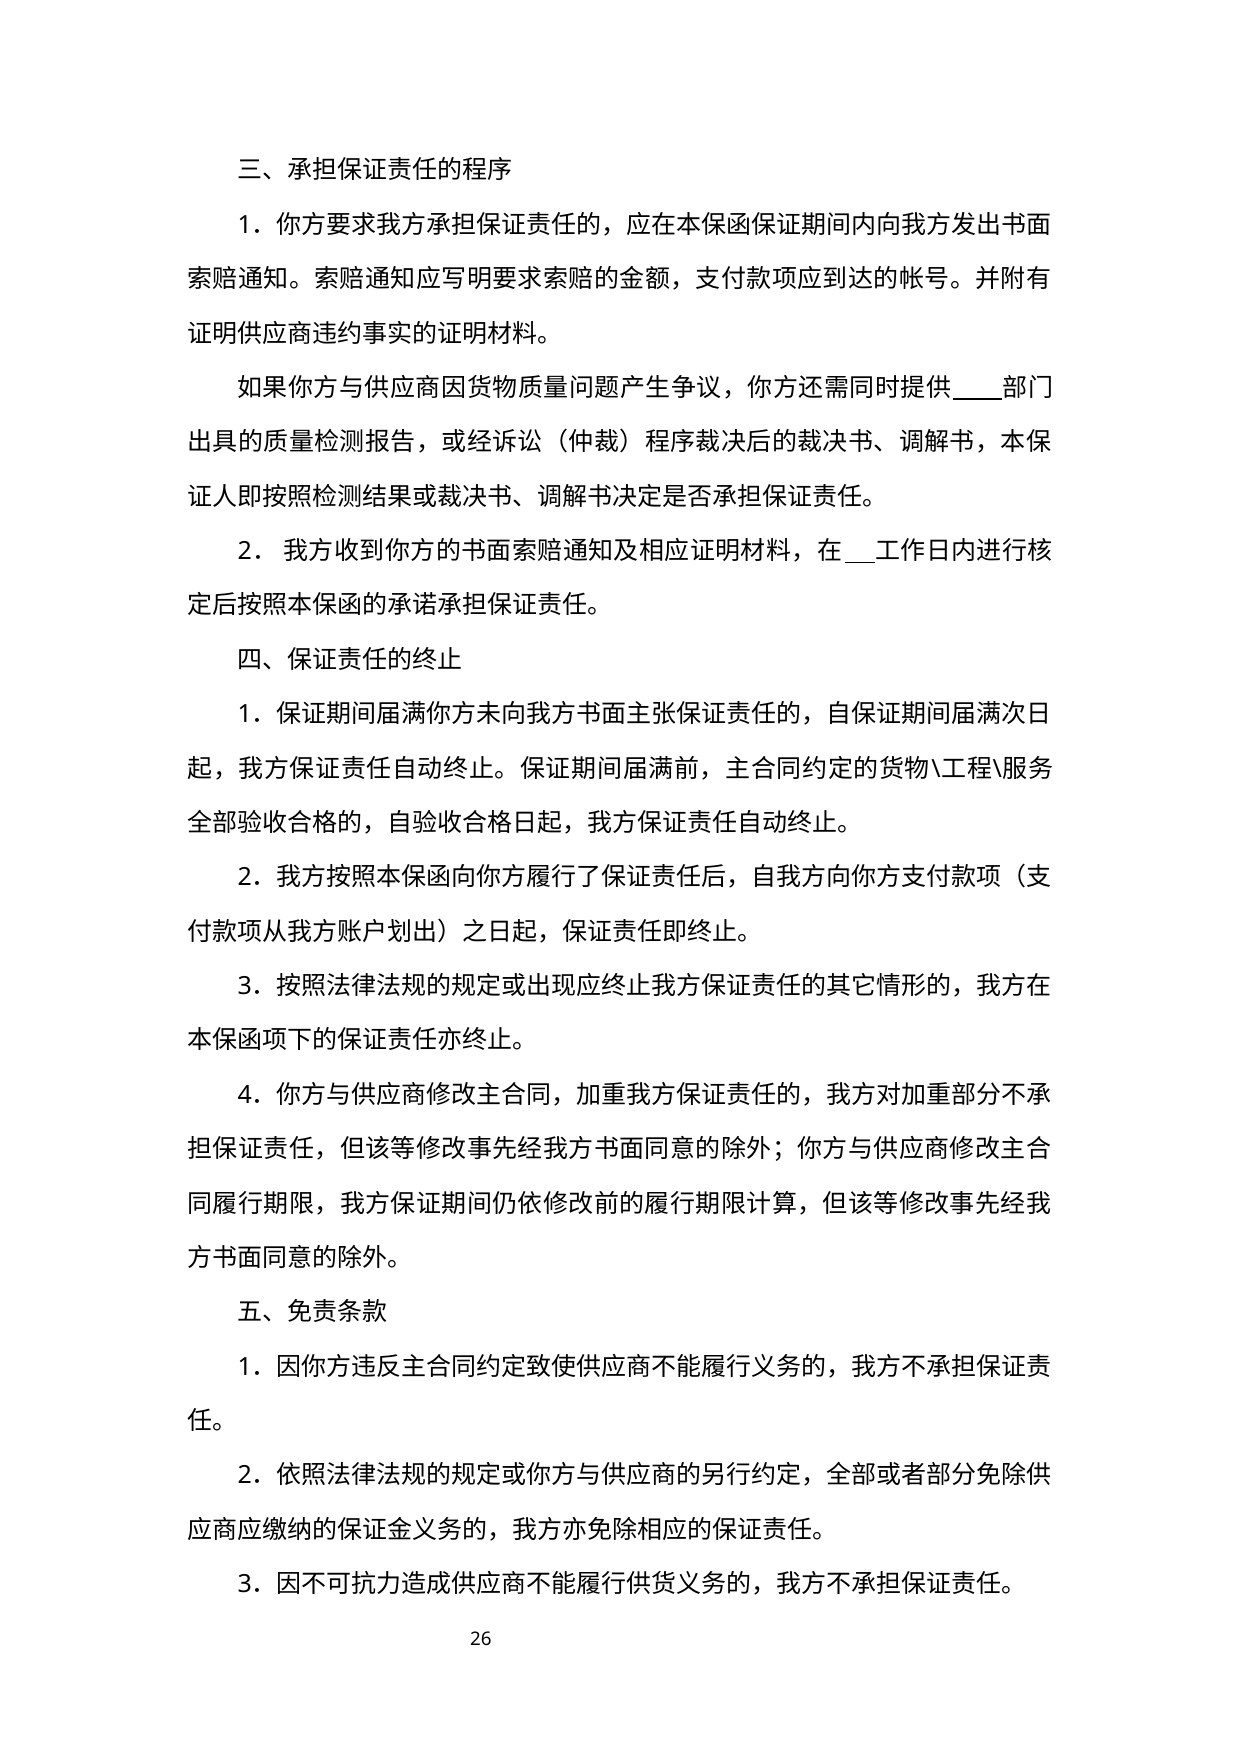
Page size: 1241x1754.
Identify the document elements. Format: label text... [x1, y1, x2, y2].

text 三、承担保证责任的程序 [187, 150, 1053, 186]
text 4．你方与供应商修改主合同，加重我方保证责任的，我方对加重部分不承担保证责任，但该等修改事先经我方书面同意的除外；你方与供应商修改主合同履行期限，我方保证期间仍依修改前的履行期限计算，但该等修改事先经我方书面同意的除外。 [187, 1074, 1053, 1274]
text 1．保证期间届满你方未向我方书面主张保证责任的，自保证期间届满次日起，我方保证责任自动终止。保证期间届满前，主合同约定的货物\工程\服务全部验收合格的，自验收合格日起，我方保证责任自动终止。 [187, 694, 1053, 839]
text 2． 我方收到你方的书面索赔通知及相应证明材料，在 工作日内进行核定后按照本保函的承诺承担保证责任。 [187, 531, 1053, 621]
text 四、保证责任的终止 [187, 639, 1053, 676]
text 2．我方按照本保函向你方履行了保证责任后，自我方向你方支付款项（支付款项从我方账户划出）之日起，保证责任即终止。 [187, 857, 1053, 947]
text 五、免责条款 [187, 1292, 1053, 1328]
text 2．依照法律法规的规定或你方与供应商的另行约定，全部或者部分免除供应商应缴纳的保证金义务的，我方亦免除相应的保证责任。 [187, 1455, 1053, 1546]
text 3．按照法律法规的规定或出现应终止我方保证责任的其它情形的，我方在本保函项下的保证责任亦终止。 [187, 966, 1053, 1056]
text 如果你方与供应商因货物质量问题产生争议，你方还需同时提供 部门出具的质量检测报告，或经诉讼（仲裁）程序裁决后的裁决书、调解书，本保证人即按照检测结果或裁决书、调解书决定是否承担保证责任。 [187, 367, 1053, 512]
text 3．因不可抗力造成供应商不能履行供货义务的，我方不承担保证责任。 [187, 1564, 1053, 1600]
text 1．因你方违反主合同约定致使供应商不能履行义务的，我方不承担保证责任。 [187, 1346, 1053, 1437]
text 1．你方要求我方承担保证责任的，应在本保函保证期间内向我方发出书面索赔通知。索赔通知应写明要求索赔的金额，支付款项应到达的帐号。并附有证明供应商违约事实的证明材料。 [187, 204, 1053, 349]
